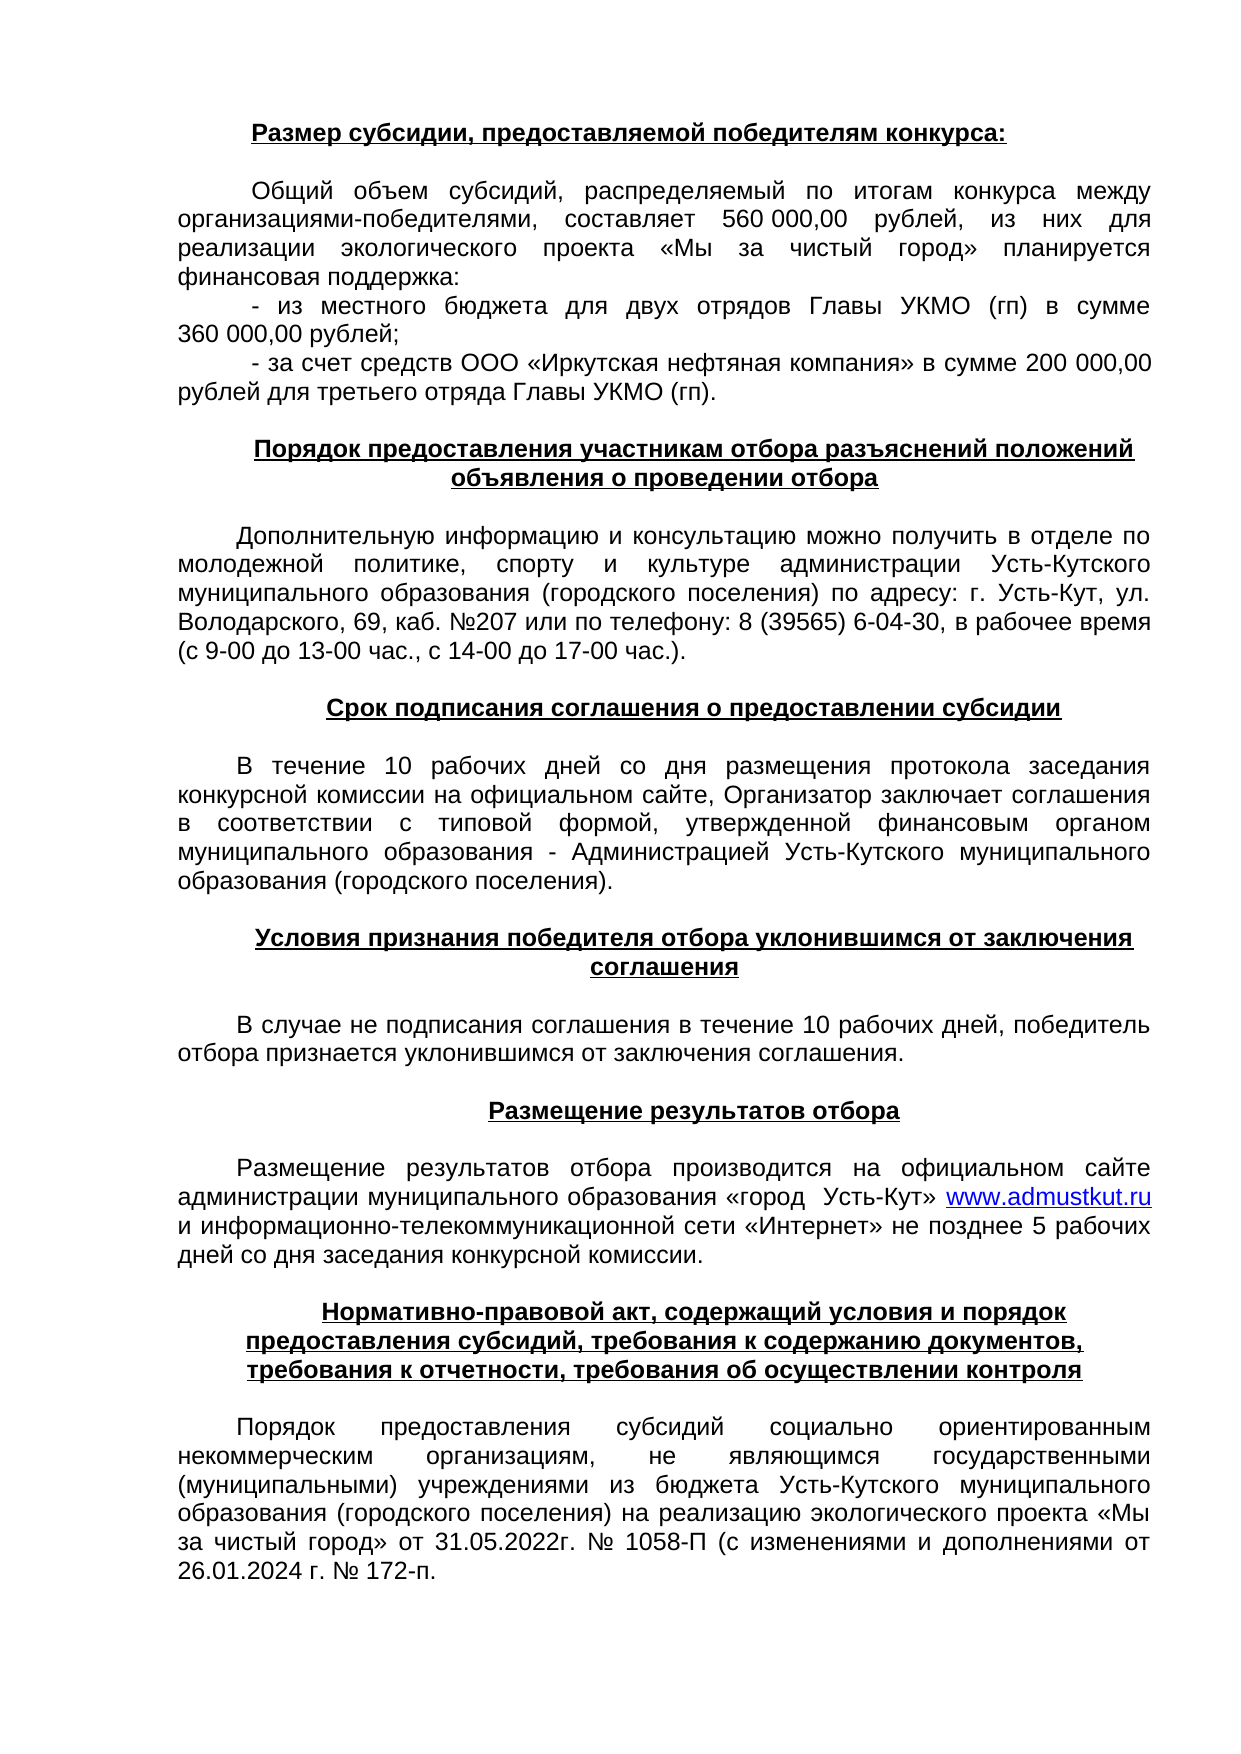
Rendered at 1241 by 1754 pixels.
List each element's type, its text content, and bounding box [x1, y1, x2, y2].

list Срок подписания соглашения о предоставлении субсидии [177, 693, 1152, 722]
list В течение 10 рабочих дней со дня размещения протокола заседания конкурсной комиссии на официальном сайте, Организатор заключает соглашения в соответствии с типовой формой, утвержденной финансовым органом муниципального образования - Администрацией Усть-Кутского муниципального образования (городского поселения). [177, 751, 1152, 894]
list Нормативно-правовой акт, содержащий условия и порядок предоставления субсидий, требования к содержанию документов, требования к отчетности, требования об осуществлении контроля [177, 1297, 1152, 1383]
list Размещение результатов отбора [177, 1096, 1152, 1124]
list Условия признания победителя отбора уклонившимся от заключения соглашения [177, 923, 1152, 981]
text - за счет средств ООО «Иркутская нефтяная компания» в сумме 200 000,00 рублей для третьего отряда Главы УКМО (гп). [177, 348, 1152, 406]
list Дополнительную информацию и консультацию можно получить в отделе по молодежной политике, спорту и культуре администрации Усть-Кутского муниципального образования (городского поселения) по адресу: г. Усть-Кут, ул. Володарского, 69, каб. №207 или по телефону: 8 (39565) 6-04-30, в рабочее время (с 9-00 до 13-00 час., с 14-00 до 17-00 час.). [177, 521, 1152, 664]
text Общий объем субсидий, распределяемый по итогам конкурса между организациями-победителями, составляет 560 000,00 рублей, из них для реализации экологического проекта «Мы за чистый город» планируется финансовая поддержка: [177, 176, 1152, 291]
list Порядок предоставления субсидий социально ориентированным некоммерческим организациям, не являющимся государственными (муниципальными) учреждениями из бюджета Усть-Кутского муниципального образования (городского поселения) на реализацию экологического проекта «Мы за чистый город» от 31.05.2022г. № 1058-П (с изменениями и дополнениями от 26.01.2024 г. № 172-п. [177, 1412, 1152, 1584]
list Порядок предоставления участникам отбора разъяснений положений объявления о проведении отбора [177, 434, 1152, 492]
text - из местного бюджета для двух отрядов Главы УКМО (гп) в сумме 360 000,00 рублей; [177, 291, 1152, 348]
list Размещение результатов отбора производится на официальном сайте администрации муниципального образования «город Усть-Кут» www.admustkut.ru и информационно-телекоммуникационной сети «Интернет» не позднее 5 рабочих дней со дня заседания конкурсной комиссии. [177, 1153, 1152, 1268]
list В случае не подписания соглашения в течение 10 рабочих дней, победитель отбора признается уклонившимся от заключения соглашения. [177, 1009, 1152, 1067]
text Размер субсидии, предоставляемой победителям конкурса: [177, 118, 1152, 147]
